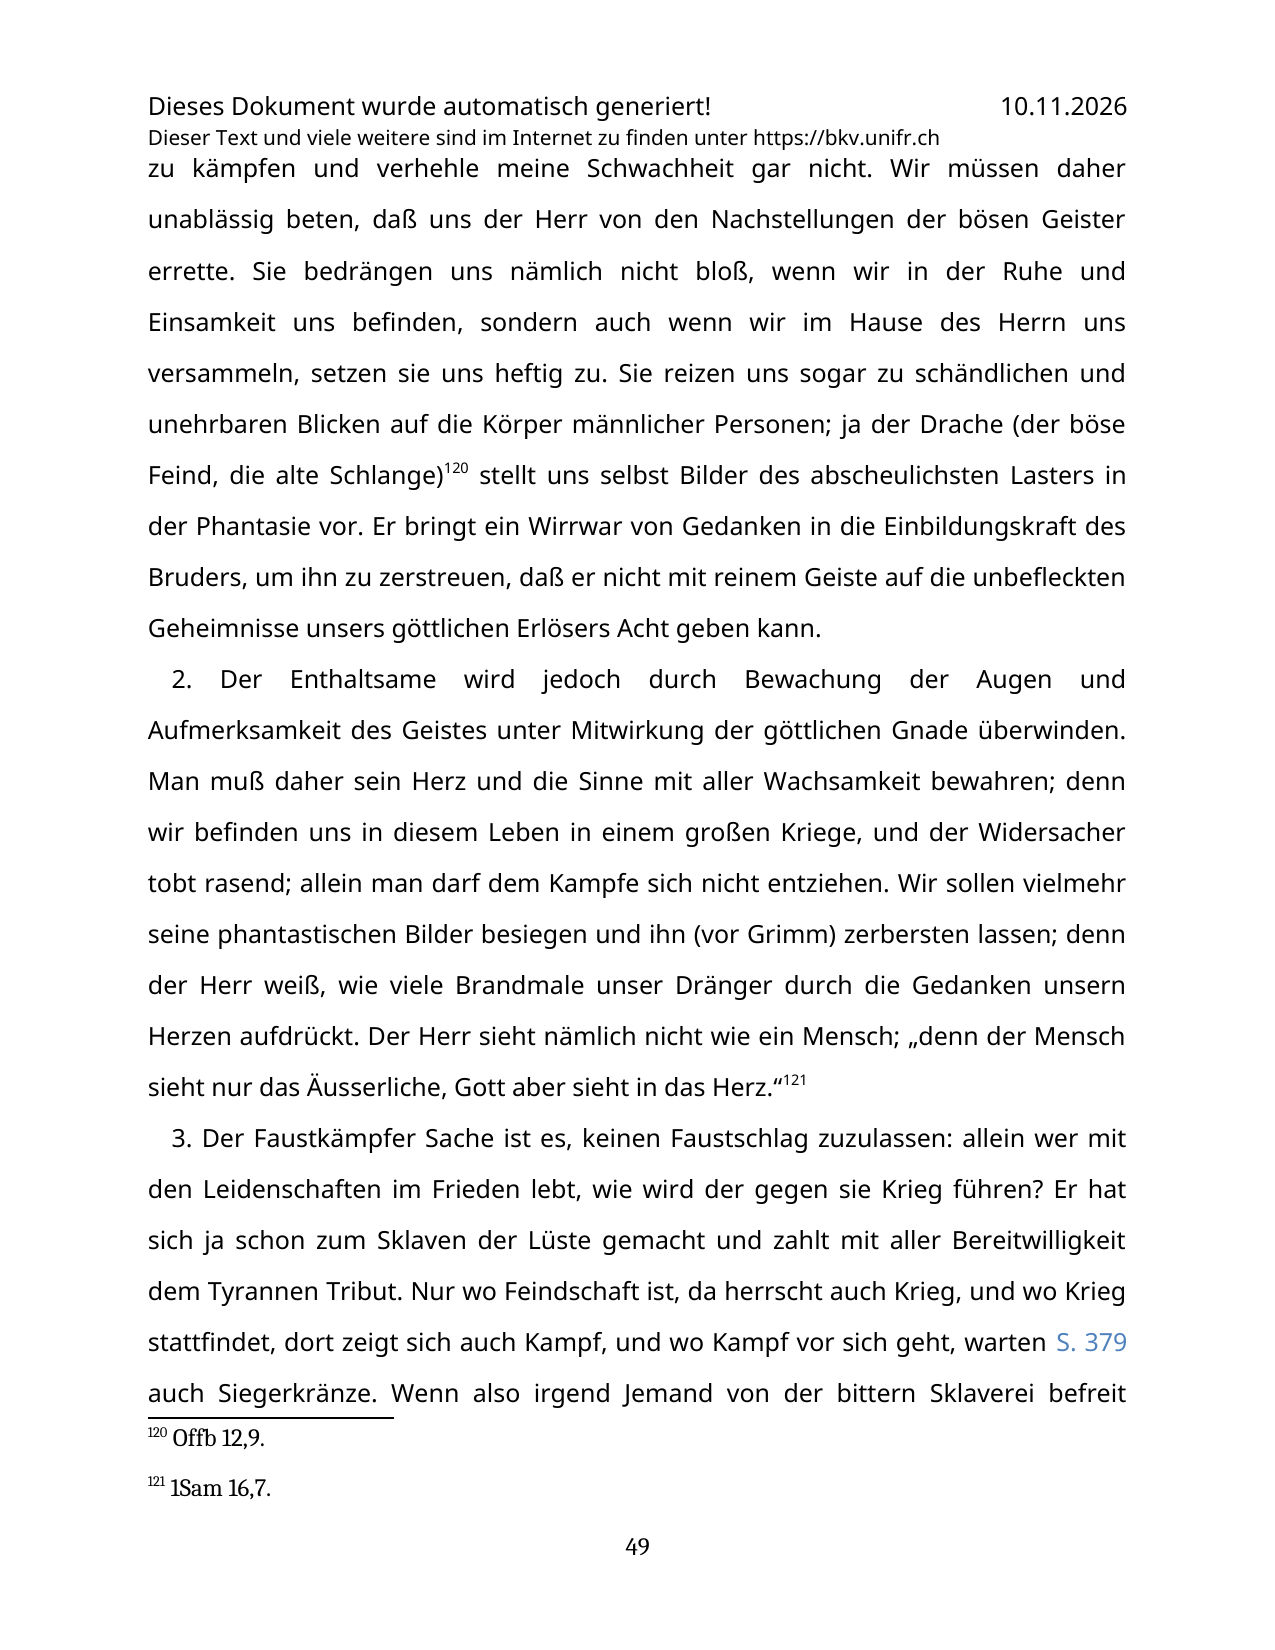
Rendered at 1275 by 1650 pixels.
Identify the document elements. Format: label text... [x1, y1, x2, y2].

text 2. Der Enthaltsame wird jedoch durch Bewachung der Augen und Aufmerksamkeit des Geistes unter Mitwirkung der göttlichen Gnade überwinden. Man muß daher sein Herz und die Sinne mit aller Wachsamkeit bewahren; denn wir befinden uns in diesem Leben in einem großen Kriege, und der Widersacher tobt rasend; allein man darf dem Kampfe sich nicht entziehen. Wir sollen vielmehr seine phantastischen Bilder besiegen und ihn (vor Grimm) zerbersten lassen; denn der Herr weiß, wie viele Brandmale unser Dränger durch die Gedanken unsern Herzen aufdrückt. Der Herr sieht nämlich nicht wie ein Mensch; „denn der Mensch sieht nur das Äusserliche, Gott aber sieht in das Herz.“ [148, 661, 1127, 1104]
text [148, 1121, 1127, 1410]
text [148, 151, 1127, 644]
